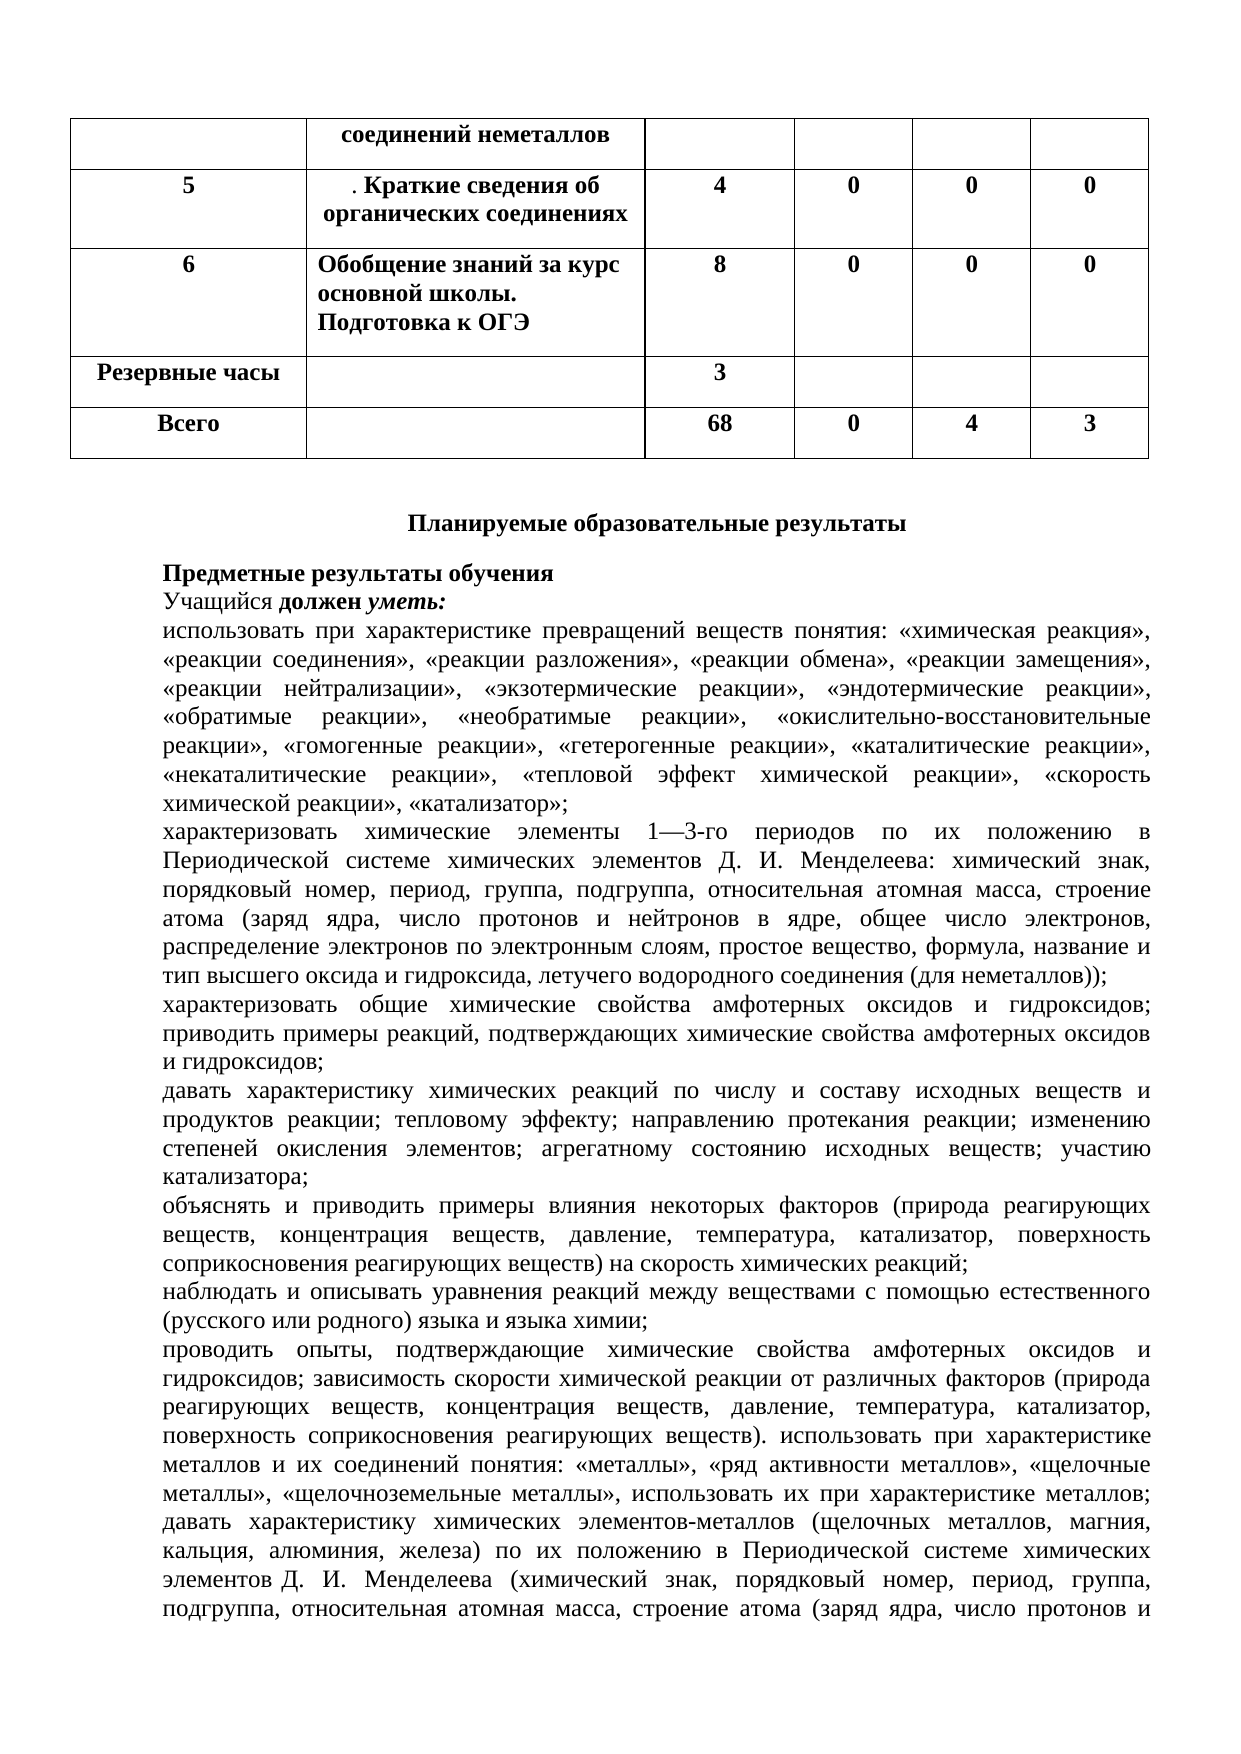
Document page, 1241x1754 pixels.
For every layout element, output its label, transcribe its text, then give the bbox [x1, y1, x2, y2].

text характеризовать химические элементы 1—3-го периодов по их положению в Периодической системе химических элементов Д. И. Менделеева: химический знак, порядковый номер, период, группа, подгруппа, относительная атомная масса, строение атома (заряд ядра, число протонов и нейтронов в ядре, общее число электронов, распределение электронов по электронным слоям, простое вещество, формула, название и тип высшего оксида и гидроксида, летучего водородного соединения (для неметаллов)); [162, 816, 1152, 989]
table_cell 4 [71, 119, 306, 169]
table_cell 0 [1031, 170, 1148, 248]
table_cell 0 [1031, 249, 1148, 356]
text давать характеристику химических реакций по числу и составу исходных веществ и продуктов реакции; тепловому эффекту; направлению протекания реакции; изменению степеней окисления элементов; агрегатному состоянию исходных веществ; участию катализатора; [162, 1075, 1152, 1190]
table_cell 4 [913, 408, 1030, 457]
table_cell 0 [795, 249, 912, 356]
table_cell 0 [795, 119, 912, 169]
text объяснять и приводить примеры влияния некоторых факторов (природа реагирующих веществ, концентрация веществ, давление, температура, катализатор, поверхность соприкосновения реагирующих веществ) на скорость химических реакций; [162, 1190, 1152, 1276]
text Учащийся должен уметь: [162, 586, 1152, 615]
table_cell 0 [795, 408, 912, 457]
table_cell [307, 119, 644, 169]
table_cell 0 [913, 249, 1030, 356]
table_cell . Краткие сведения об органических соединениях [307, 170, 644, 248]
table_cell Обобщение знаний за курс основной школы. Подготовка к ОГЭ [307, 249, 644, 356]
table_cell 0 [795, 170, 912, 248]
table_cell 6 [71, 249, 306, 356]
table_cell 3 [646, 357, 794, 407]
table_cell 3 [913, 119, 1030, 169]
table_cell 3 [1031, 408, 1148, 457]
text Планируемые образовательные результаты [162, 508, 1152, 537]
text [162, 1334, 1152, 1621]
table_cell [913, 357, 1030, 407]
table_cell 8 [646, 249, 794, 356]
text использовать при характеристике превращений веществ понятия: «химическая реакция», «реакции соединения», «реакции разложения», «реакции обмена», «реакции замещения», «реакции нейтрализации», «экзотермические реакции», «эндотермические реакции», «обратимые реакции», «необратимые реакции», «окислительно-восстановительные реакции», «гомогенные реакции», «гетерогенные реакции», «каталитические реакции», «некаталитические реакции», «тепловой эффект химической реакции», «скорость химической реакции», «катализатор»; [162, 615, 1152, 816]
table_cell [307, 357, 644, 407]
text характеризовать общие химические свойства амфотерных оксидов и гидроксидов; приводить примеры реакций, подтверждающих химические свойства амфотерных оксидов и гидроксидов; [162, 989, 1152, 1075]
text наблюдать и описывать уравнения реакций между веществами с помощью естественного (русского или родного) языка и языка химии; [162, 1276, 1152, 1334]
table_cell 68 [646, 408, 794, 457]
text Предметные результаты обучения [162, 558, 1152, 586]
table_cell [307, 408, 644, 457]
table_cell 3 [646, 119, 794, 169]
table_cell Всего [71, 408, 306, 457]
table_cell 0 [1031, 119, 1148, 169]
table_cell 5 [71, 170, 306, 248]
table_cell 4 [646, 170, 794, 248]
table_cell [1031, 357, 1148, 407]
table_cell 0 [913, 170, 1030, 248]
table_cell [795, 357, 912, 407]
table_cell Резервные часы [71, 357, 306, 407]
